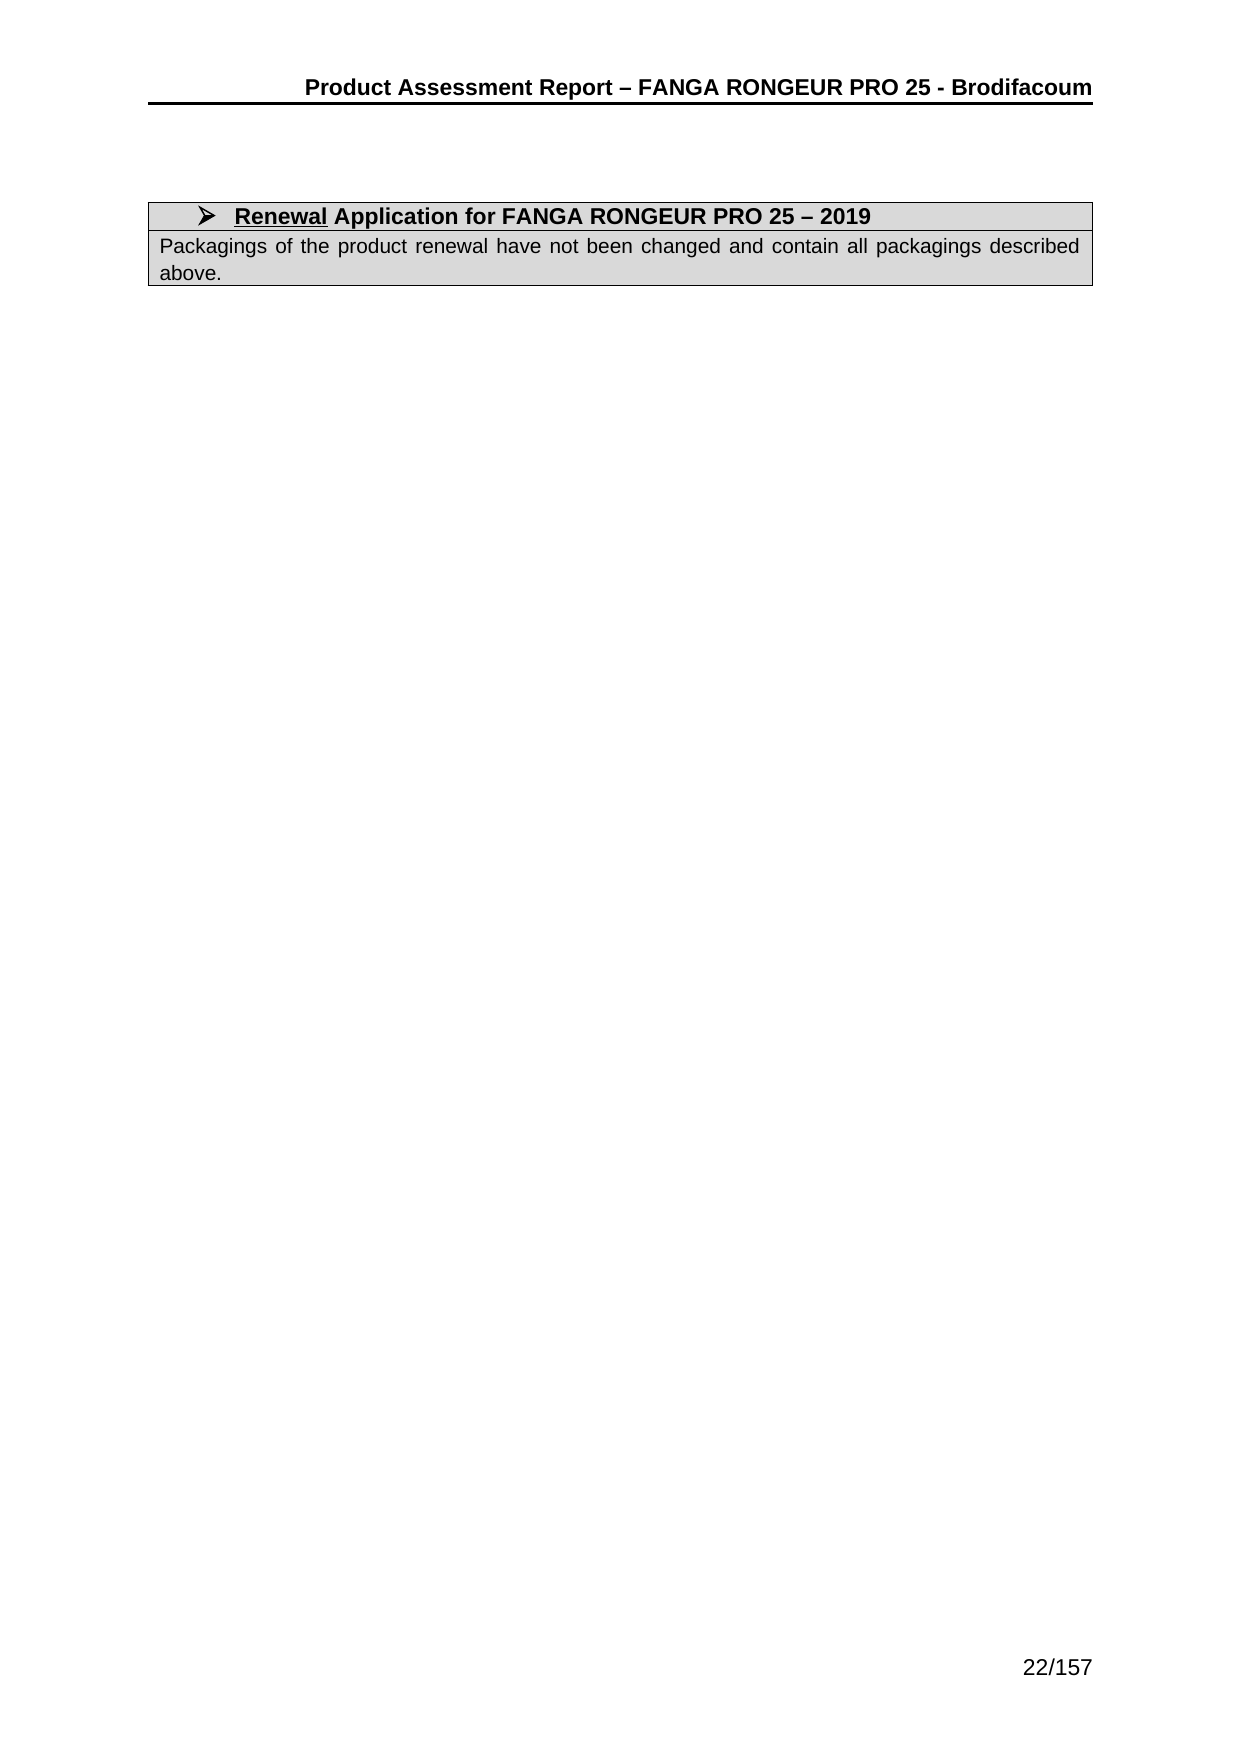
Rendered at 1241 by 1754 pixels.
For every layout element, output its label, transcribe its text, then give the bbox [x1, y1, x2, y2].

table_cell Packagings of the product renewal have not been changed and contain all packagings described above. [149, 231, 1092, 285]
table_header Renewal Application for FANGA RONGEUR PRO 25 – 2019 [149, 203, 1092, 230]
